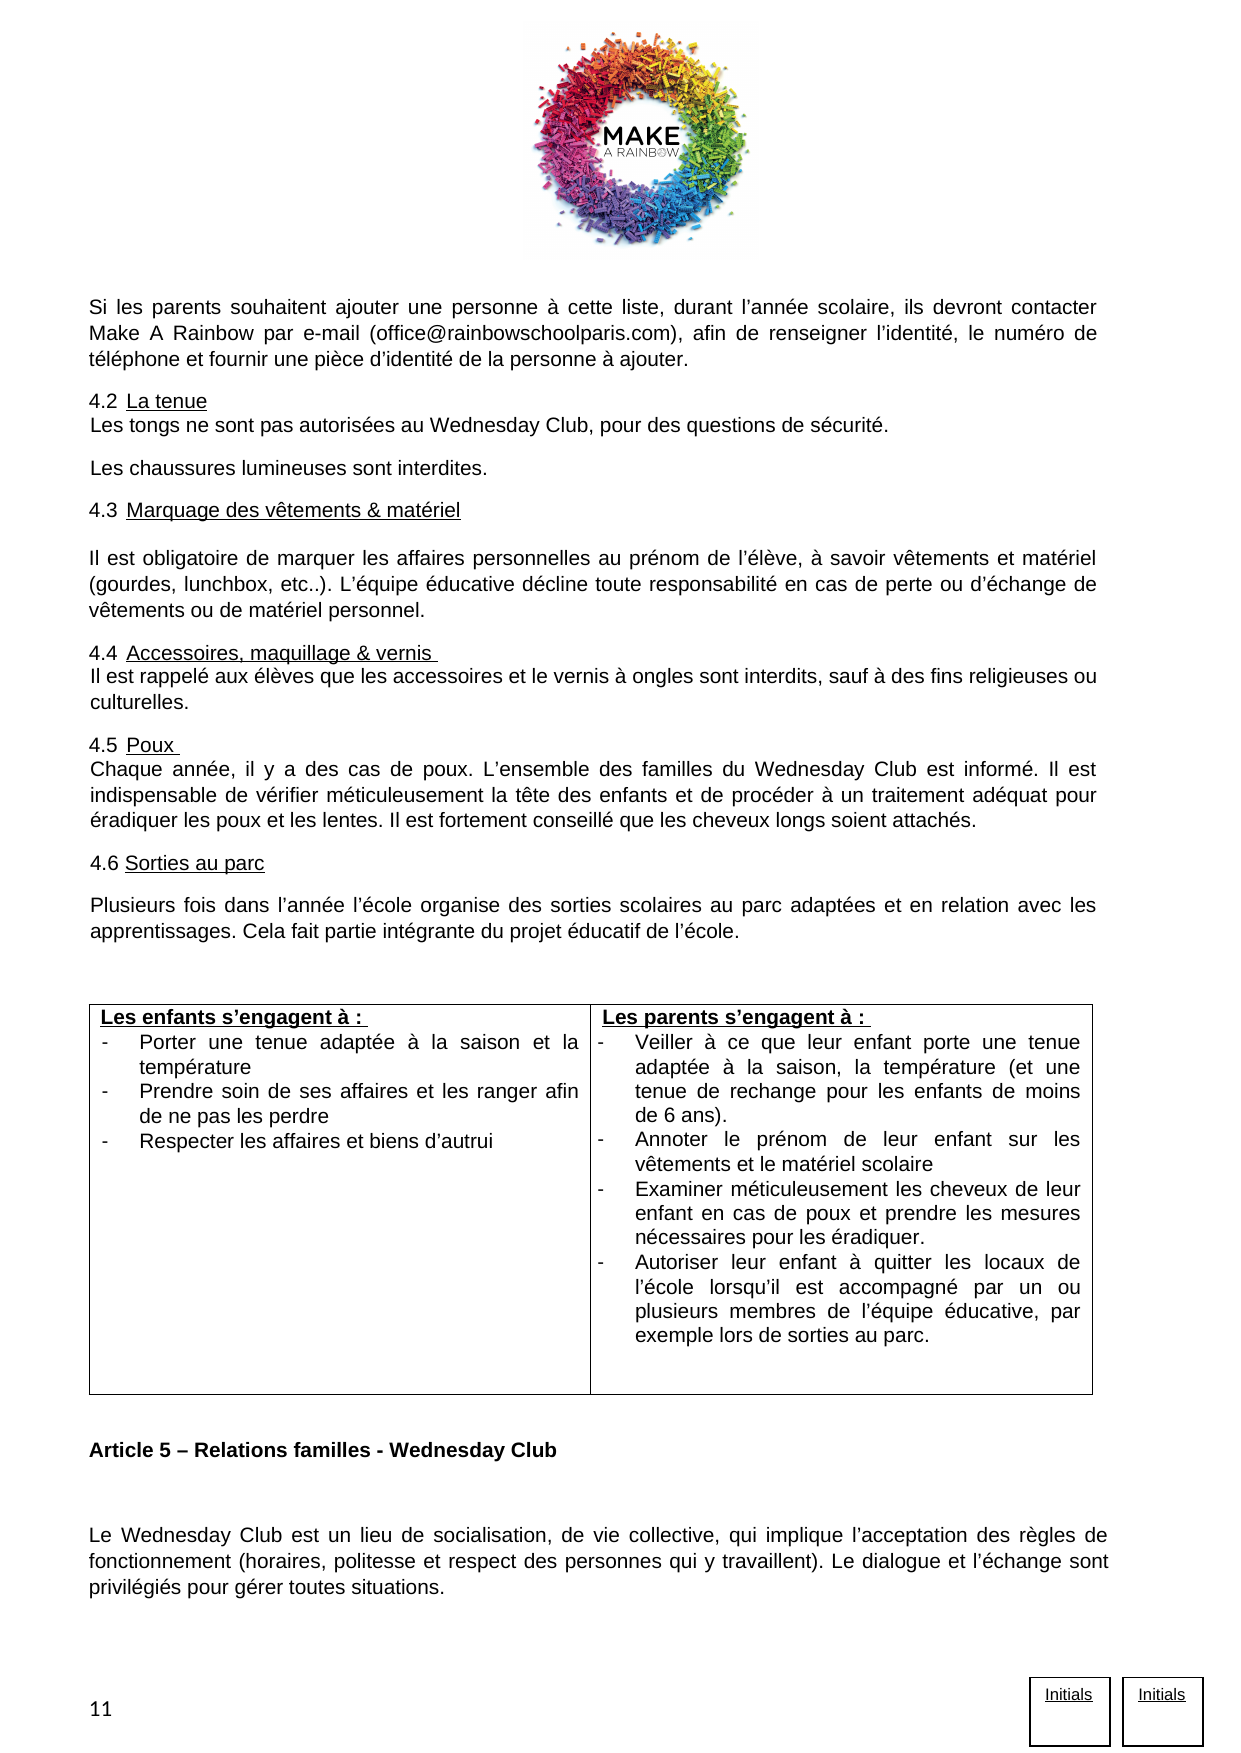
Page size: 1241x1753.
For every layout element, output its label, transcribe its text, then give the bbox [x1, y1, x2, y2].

table_header Les enfants s’engagent à : Porter une tenue adaptée à la saison et la température Prendre soin de ses affaires et les ranger afin de ne pas les perdre Respecter les affaires et biens d’autrui [90, 1005, 590, 1394]
text Les tongs ne sont pas autorisées au Wednesday Club, pour des questions de sécurité. [90, 413, 1099, 437]
text Article 5 – Relations familles - Wednesday Club [89, 1438, 1099, 1462]
list Accessoires, maquillage & vernis [89, 640, 1099, 664]
text Le Wednesday Club est un lieu de socialisation, de vie collective, qui implique l’acceptation des règles de fonctionnement (horaires, politesse et respect des personnes qui y travaillent). Le dialogue et l’échange sont privilégiés pour gérer toutes situations. [89, 1523, 1110, 1598]
list La tenue [89, 389, 1099, 413]
text Chaque année, il y a des cas de poux. L’ensemble des familles du Wednesday Club est informé. Il est indispensable de vérifier méticuleusement la tête des enfants et de procéder à un traitement adéquat pour éradiquer les poux et les lentes. Il est fortement conseillé que les cheveux longs soient attachés. [90, 757, 1099, 832]
list Poux [89, 733, 1099, 757]
text Les chaussures lumineuses sont interdites. [90, 455, 1099, 479]
text Plusieurs fois dans l’année l’école organise des sorties scolaires au parc adaptées et en relation avec les apprentissages. Cela fait partie intégrante du projet éducatif de l’école. [90, 893, 1099, 943]
text Si les parents souhaitent ajouter une personne à cette liste, durant l’année scolaire, ils devront contacter Make A Rainbow par e-mail (office@rainbowschoolparis.com), afin de renseigner l’identité, le numéro de téléphone et fournir une pièce d’identité de la personne à ajouter. [89, 295, 1099, 370]
list Marquage des vêtements & matériel [89, 498, 1099, 522]
text Il est rappelé aux élèves que les accessoires et le vernis à ongles sont interdits, sauf à des fins religieuses ou culturelles. [90, 664, 1099, 714]
picture [523, 21, 760, 260]
table_header Les parents s’engagent à : Veiller à ce que leur enfant porte une tenue adaptée à la saison, la température (et une tenue de rechange pour les enfants de moins de 6 ans). Annoter le prénom de leur enfant sur les vêtements et le matériel scolaire Examiner méticuleusement les cheveux de leur enfant en cas de poux et prendre les mesures nécessaires pour les éradiquer. Autoriser leur enfant à quitter les locaux de l’école lorsqu’il est accompagné par un ou plusieurs membres de l’équipe éducative, par exemple lors de sorties au parc. [591, 1005, 1092, 1394]
text 4.6 Sorties au parc [90, 851, 1099, 875]
text Il est obligatoire de marquer les affaires personnelles au prénom de l’élève, à savoir vêtements et matériel (gourdes, lunchbox, etc..). L’équipe éducative décline toute responsabilité en cas de perte ou d’échange de vêtements ou de matériel personnel. [89, 546, 1099, 622]
